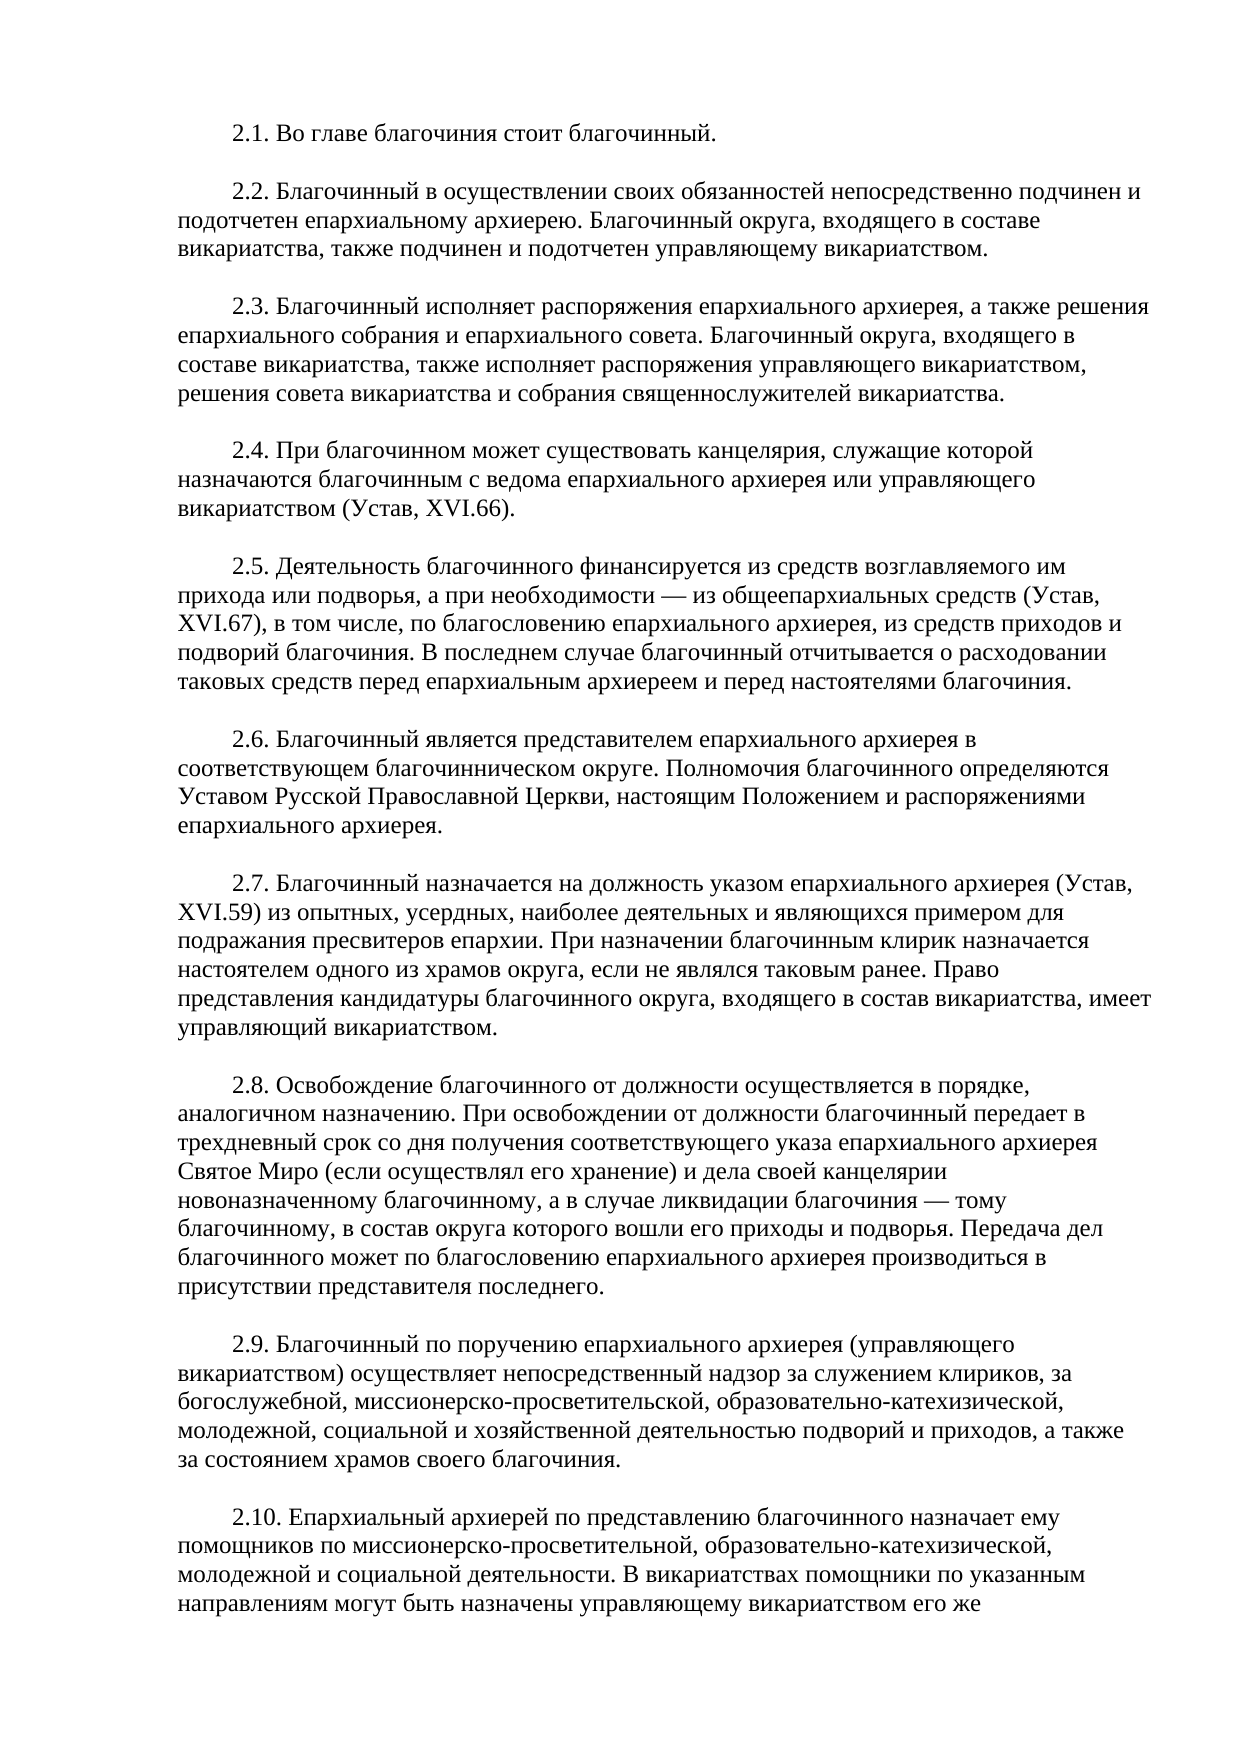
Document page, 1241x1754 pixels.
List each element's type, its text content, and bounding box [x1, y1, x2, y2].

text 2.6. Благочинный является представителем епархиального архиерея в соответствующем благочинническом округе. Полномочия благочинного определяются Уставом Русской Православной Церкви, настоящим Положением и распоряжениями епархиального архиерея. [177, 724, 1152, 839]
text 2.7. Благочинный назначается на должность указом епархиального архиерея (Устав, ХVI.59) из опытных, усердных, наиболее деятельных и являющихся примером для подражания пресвитеров епархии. При назначении благочинным клирик назначается настоятелем одного из храмов округа, если не являлся таковым ранее. Право представления кандидатуры благочинного округа, входящего в состав викариатства, имеет управляющий викариатством. [177, 868, 1152, 1041]
text 2.8. Освобождение благочинного от должности осуществляется в порядке, аналогичном назначению. При освобождении от должности благочинный передает в трехдневный срок со дня получения соответствующего указа епархиального архиерея Святое Миро (если осуществлял его хранение) и дела своей канцелярии новоназначенному благочинному, а в случае ликвидации благочиния — тому благочинному, в состав округа которого вошли его приходы и подворья. Передача дел благочинного может по благословению епархиального архиерея производиться в присутствии представителя последнего. [177, 1070, 1152, 1300]
text 2.5. Деятельность благочинного финансируется из средств возглавляемого им прихода или подворья, а при необходимости — из общеепархиальных средств (Устав, ХVI.67), в том числе, по благословению епархиального архиерея, из средств приходов и подворий благочиния. В последнем случае благочинный отчитывается о расходовании таковых средств перед епархиальным архиереем и перед настоятелями благочиния. [177, 551, 1152, 695]
text 2.9. Благочинный по поручению епархиального архиерея (управляющего викариатством) осуществляет непосредственный надзор за служением клириков, за богослужебной, миссионерско-просветительской, образовательно-катехизической, молодежной, социальной и хозяйственной деятельностью подворий и приходов, а также за состоянием храмов своего благочиния. [177, 1329, 1152, 1473]
text 2.4. При благочинном может существовать канцелярия, служащие которой назначаются благочинным с ведома епархиального архиерея или управляющего викариатством (Устав, ХVI.66). [177, 436, 1152, 522]
text 2.3. Благочинный исполняет распоряжения епархиального архиерея, а также решения епархиального собрания и епархиального совета. Благочинный округа, входящего в составе викариатства, также исполняет распоряжения управляющего викариатством, решения совета викариатства и собрания священнослужителей викариатства. [177, 291, 1152, 406]
text 2.2. Благочинный в осуществлении своих обязанностей непосредственно подчинен и подотчетен епархиальному архиерею. Благочинный округа, входящего в составе викариатства, также подчинен и подотчетен управляющему викариатством. [177, 176, 1152, 262]
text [177, 1502, 1152, 1617]
text 2.1. Во главе благочиния стоит благочинный. [177, 118, 1152, 147]
